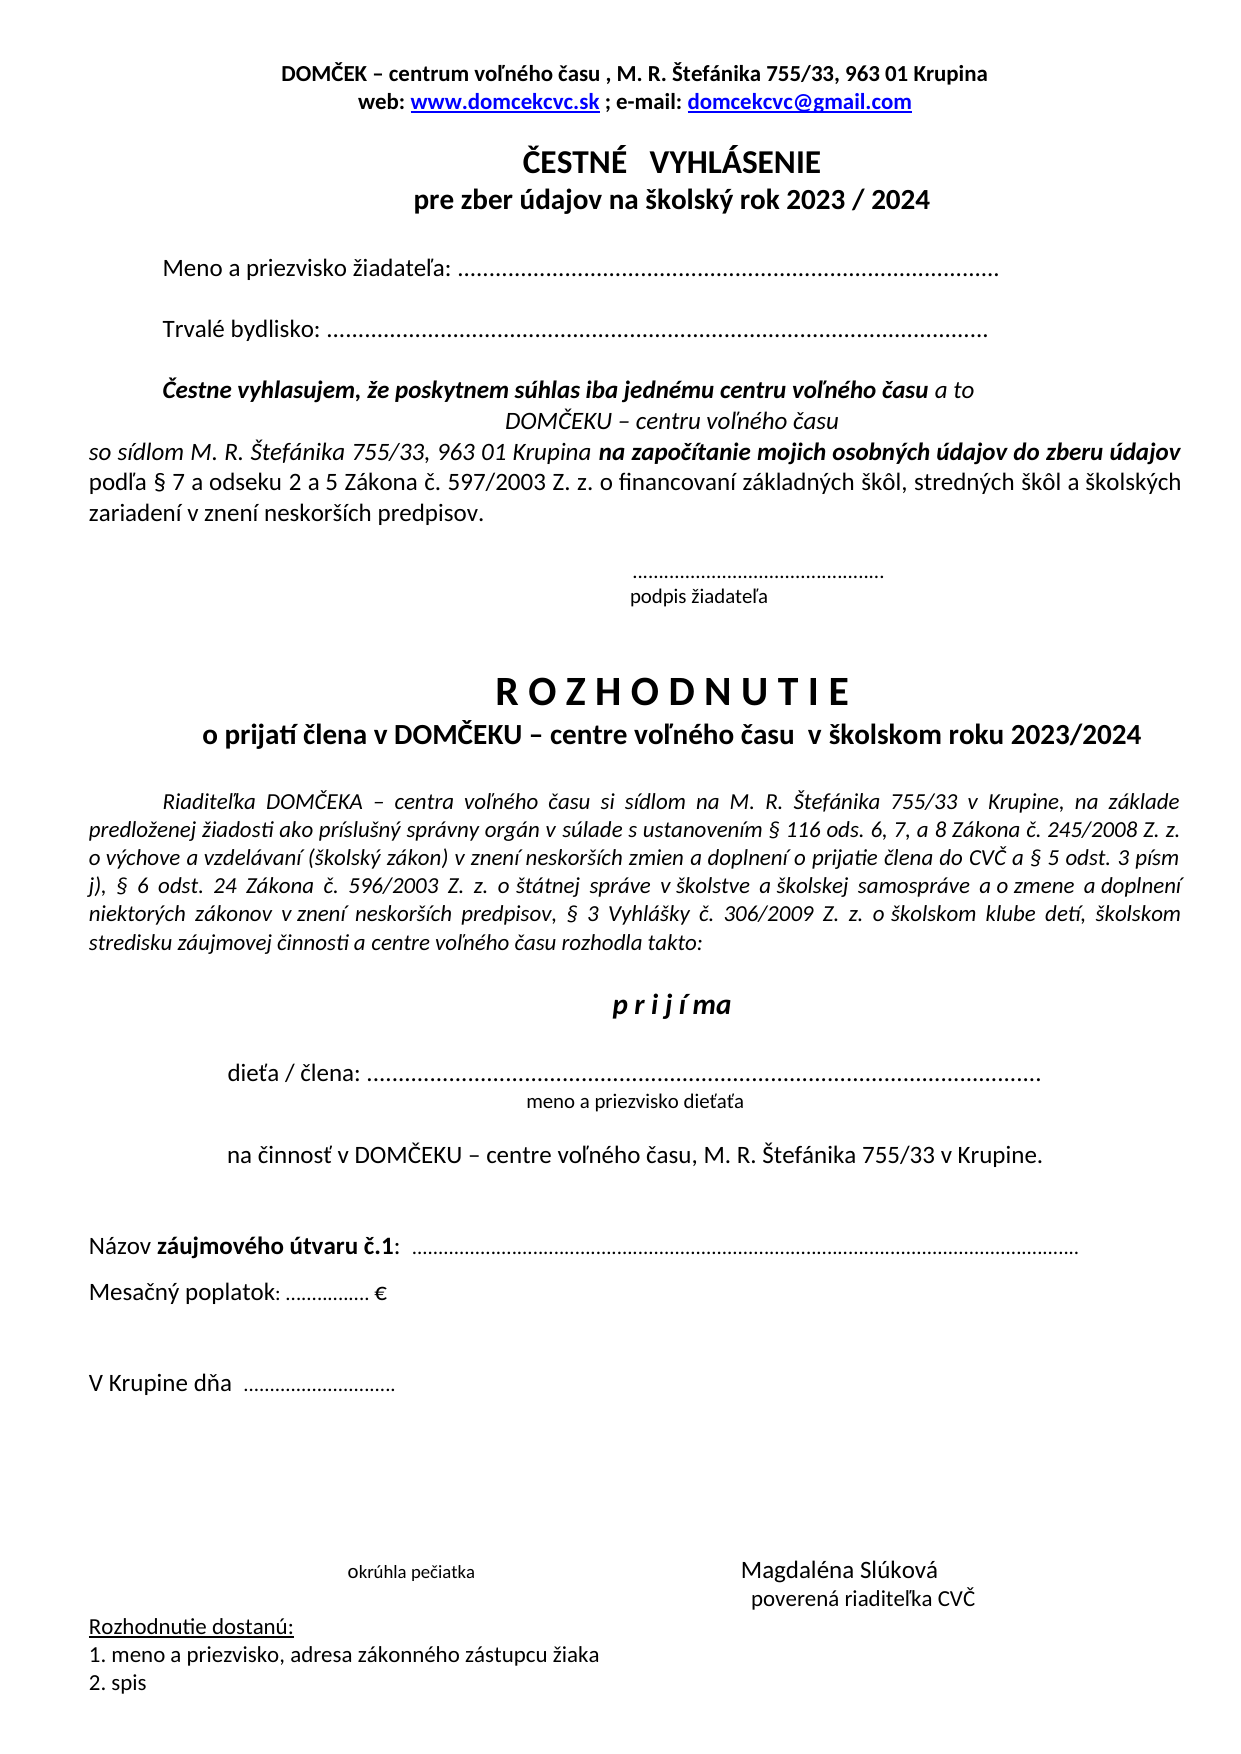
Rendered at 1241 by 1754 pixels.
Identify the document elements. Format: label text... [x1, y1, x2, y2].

text p r i j í ma [89, 986, 1181, 1022]
text Trvalé bydlisko: ......................................................................................................... [89, 314, 1181, 344]
text na činnosť v DOMČEKU – centre voľného času, M. R. Štefánika 755/33 v Krupine. [89, 1139, 1181, 1169]
text podpis žiadateľa [89, 583, 1181, 609]
text dieťa / člena: ........................................................................................................... [89, 1057, 1181, 1088]
text Čestne vyhlasujem, že poskytnem súhlas iba jednému centru voľného času a to [89, 375, 1181, 405]
text 1. meno a priezvisko, adresa zákonného zástupcu žiaka [89, 1640, 1181, 1668]
text meno a priezvisko dieťaťa [89, 1088, 1181, 1113]
text V Krupine dňa ............................. [89, 1367, 1181, 1398]
text Mesačný poplatok: ................ € [89, 1276, 1181, 1306]
text o prijatí člena v DOMČEKU – centre voľného času v školskom roku 2023/2024 [89, 716, 1181, 752]
text Názov záujmového útvaru č.1: ............................................................................................................................... [89, 1230, 1181, 1261]
text DOMČEKU – centru voľného času [89, 405, 1181, 436]
text R O Z H O D N U T I E [89, 665, 1181, 716]
text Riaditeľka DOMČEKA – centra voľného času si sídlom na M. R. Štefánika 755/33 v Krupine, na základe predloženej žiadosti ako príslušný správny orgán v súlade s ustanovením § 116 ods. 6, 7, a 8 Zákona č. 245/2008 Z. z. o výchove a vzdelávaní (školský zákon) v znení neskorších zmien a doplnení o prijatie člena do CVČ a § 5 odst. 3 písm j), § 6 odst. 24 Zákona č. 596/2003 Z. z. o štátnej správe v školstve a školskej samospráve a o zmene a doplnení niektorých zákonov v znení neskorších predpisov, § 3 Vyhlášky č. 306/2009 Z. z. o školskom klube detí, školskom stredisku záujmovej činnosti a centre voľného času rozhodla takto: [89, 787, 1181, 956]
text Rozhodnutie dostanú: [89, 1612, 1181, 1640]
text okrúhla pečiatka Magdaléna Slúková [89, 1554, 1181, 1584]
text poverená riaditeľka CVČ [89, 1584, 1181, 1612]
text Meno a priezvisko žiadateľa: ...................................................................................... [89, 253, 1181, 283]
text pre zber údajov na školský rok 2023 / 2024 [89, 181, 1181, 217]
text 2. spis [89, 1668, 1181, 1696]
text so sídlom M. R. Štefánika 755/33, 963 01 Krupina na započítanie mojich osobných údajov do zberu údajov podľa § 7 a odseku 2 a 5 Zákona č. 597/2003 Z. z. o financovaní základných škôl, stredných škôl a školských zariadení v znení neskorších predpisov. [89, 436, 1181, 527]
text ................................................ [89, 558, 1181, 583]
text ČESTNÉ VYHLÁSENIE [89, 141, 1181, 181]
